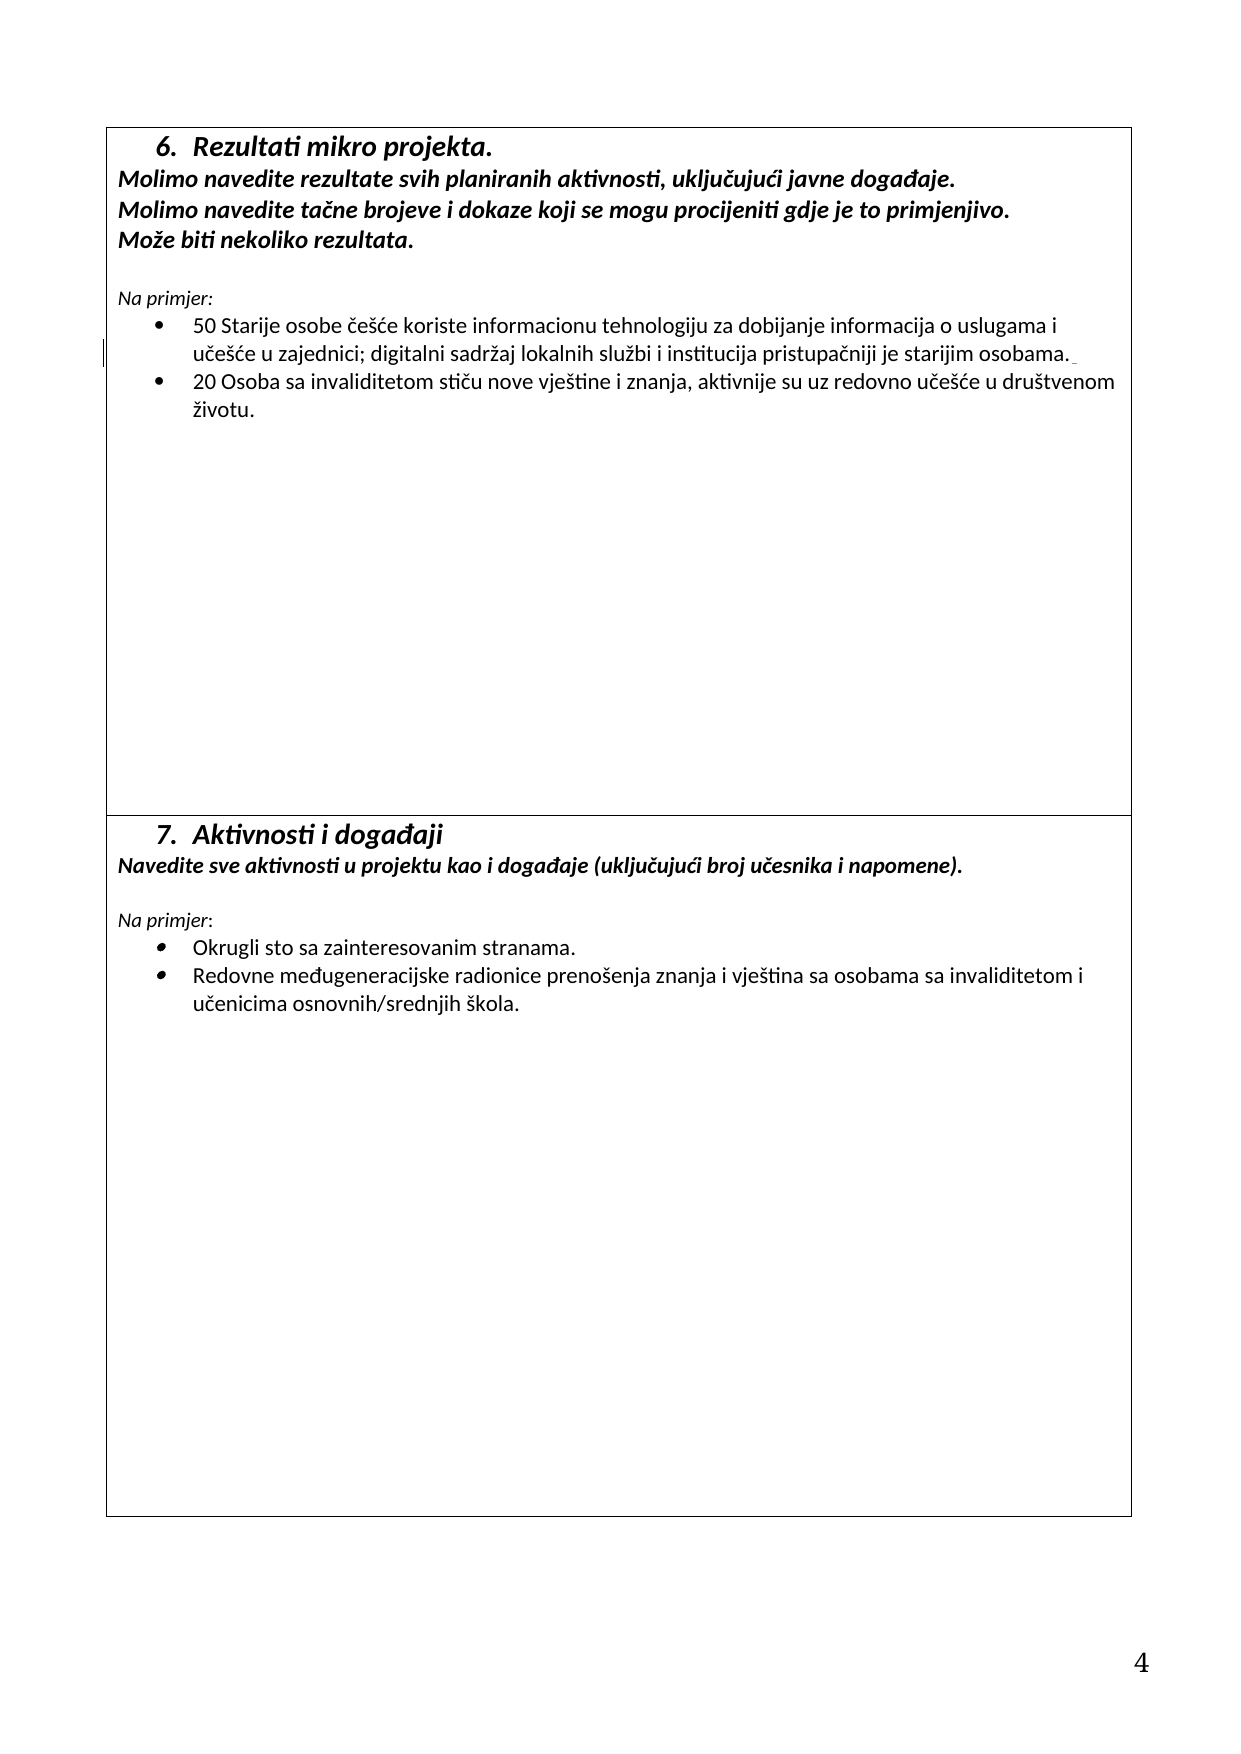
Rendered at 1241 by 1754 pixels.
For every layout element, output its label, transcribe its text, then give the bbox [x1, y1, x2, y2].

table_cell Aktivnosti i događaji Navedite sve aktivnosti u projektu kao i događaje (uključujući broj učesnika i napomene). Na primjer: Okrugli sto sa zainteresovanim stranama. Redovne međugeneracijske radionice prenošenja znanja i vještina sa osobama sa invaliditetom i učenicima osnovnih/srednjih škola. [107, 816, 1131, 1516]
table_cell Rezultati mikro projekta. Molimo navedite rezultate svih planiranih aktivnosti, uključujući javne događaje. Molimo navedite tačne brojeve i dokaze koji se mogu procijeniti gdje je to primjenjivo. Može biti nekoliko rezultata. Na primjer: 50 Starije osobe češće koriste informacionu tehnologiju za dobijanje informacija o uslugama i učešće u zajednici; digitalni sadržaj lokalnih službi i institucija pristupačniji je starijim osobama. 20 Osoba sa invaliditetom stiču nove vještine i znanja, aktivnije su uz redovno učešće u društvenom životu. [107, 128, 1131, 815]
